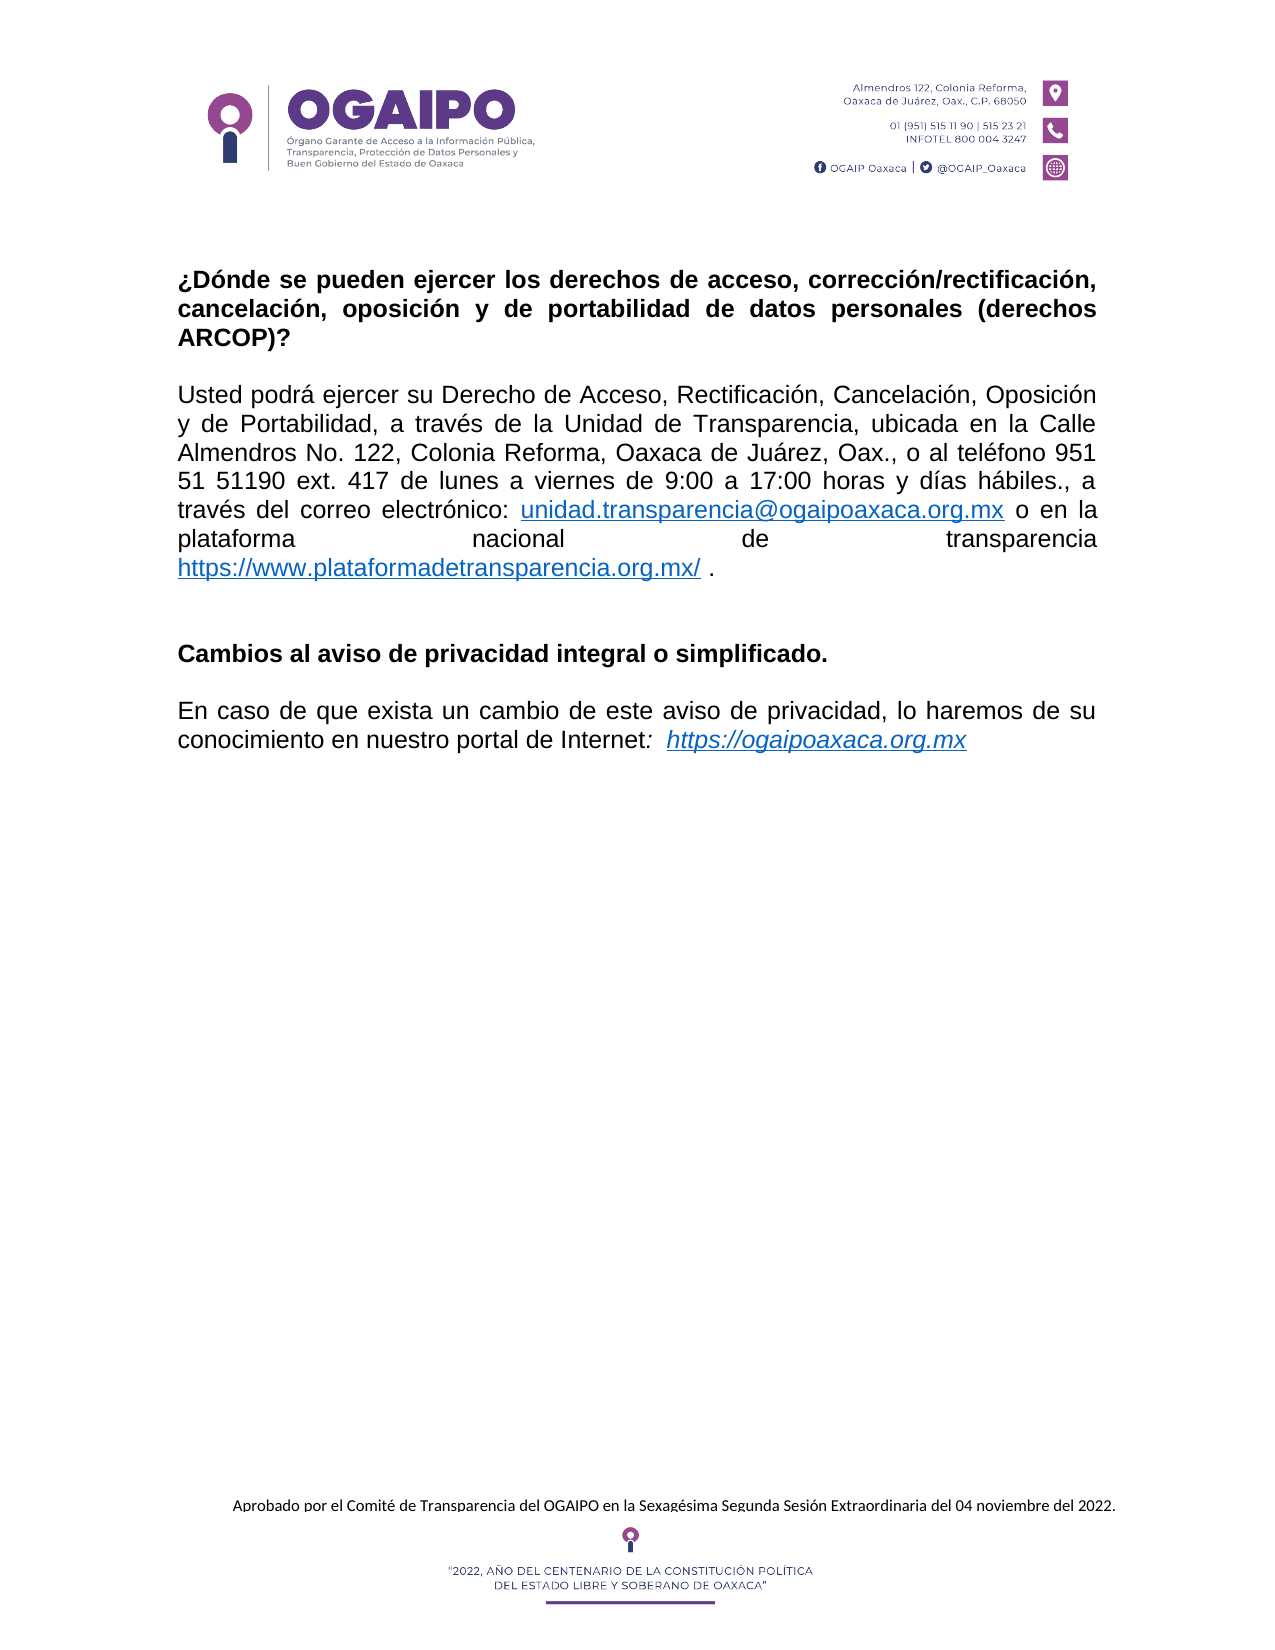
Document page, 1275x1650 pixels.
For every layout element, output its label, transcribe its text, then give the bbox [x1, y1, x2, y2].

picture [131, 44, 1144, 213]
text Cambios al aviso de privacidad integral o simplificado. [177, 639, 1098, 667]
text ¿Dónde se pueden ejercer los derechos de acceso, corrección/rectificación, cancelación, oposición y de portabilidad de datos personales (derechos ARCOP)? [177, 265, 1098, 351]
picture [80, 1472, 1195, 1650]
text Usted podrá ejercer su Derecho de Acceso, Rectificación, Cancelación, Oposición y de Portabilidad, a través de la Unidad de Transparencia, ubicada en la Calle Almendros No. 122, Colonia Reforma, Oaxaca de Juárez, Oax., o al teléfono 951 51 51190 ext. 417 de lunes a viernes de 9:00 a 17:00 horas y días hábiles., a través del correo electrónico: unidad.transparencia@ogaipoaxaca.org.mx o en la plataforma nacional de transparencia https://www.plataformadetransparencia.org.mx/ . [177, 380, 1098, 581]
text En caso de que exista un cambio de este aviso de privacidad, lo haremos de su conocimiento en nuestro portal de Internet: https://ogaipoaxaca.org.mx [177, 696, 1098, 754]
